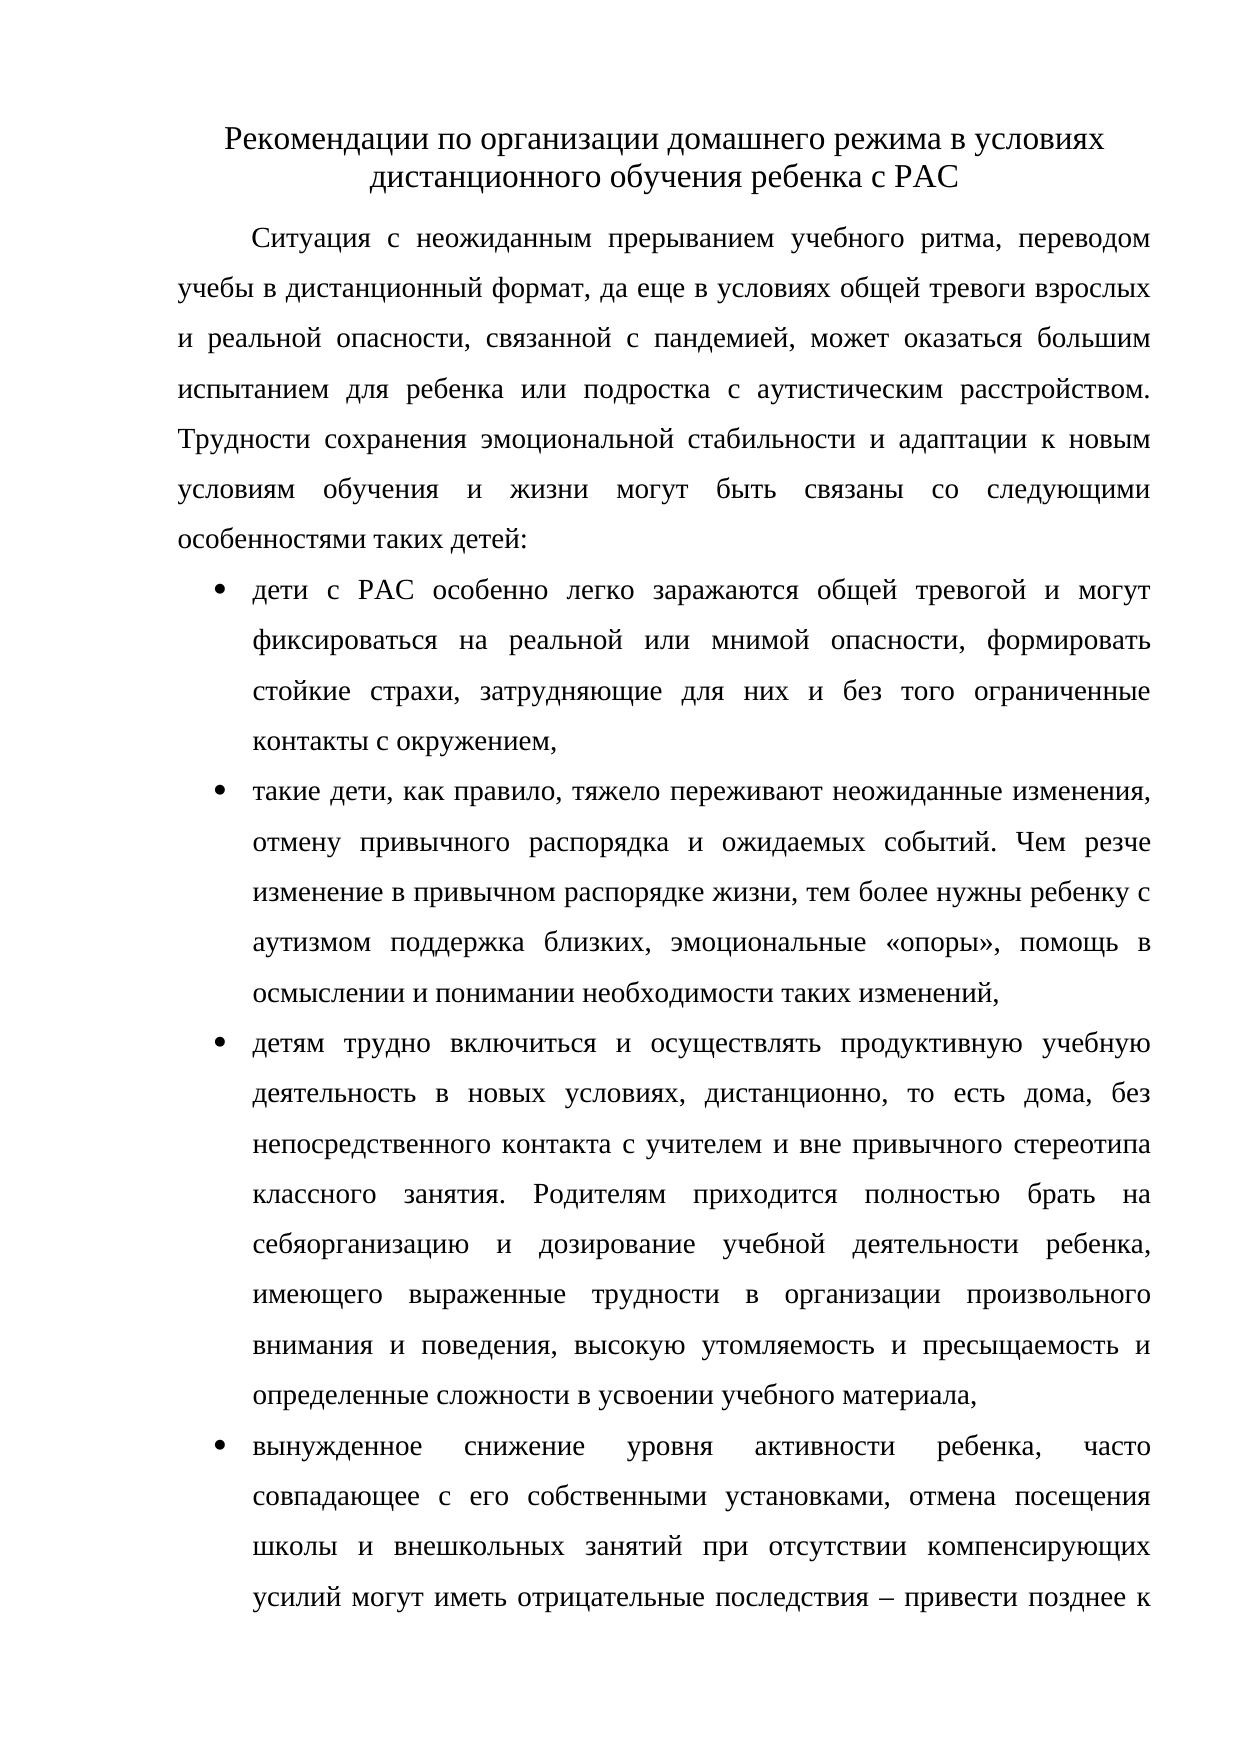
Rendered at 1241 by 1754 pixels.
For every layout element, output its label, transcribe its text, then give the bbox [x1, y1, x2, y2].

text Рекомендации по организации домашнего режима в условиях дистанционного обучения ребенка с РАС [177, 118, 1152, 195]
text Ситуация с неожиданным прерыванием учебного ритма, переводом учебы в дистанционный формат, да еще в условиях общей тревоги взрослых и реальной опасности, связанной с пандемией, может оказаться большим испытанием для ребенка или подростка с аутистическим расстройством. Трудности сохранения эмоциональной стабильности и адаптации к новым условиям обучения и жизни могут быть связаны со следующими особенностями таких детей: [177, 220, 1152, 555]
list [215, 1428, 1152, 1612]
list такие дети, как правило, тяжело переживают неожиданные изменения, отмену привычного распорядка и ожидаемых событий. Чем резче изменение в привычном распорядке жизни, тем более нужны ребенку с аутизмом поддержка близких, эмоциональные «опоры», помощь в осмыслении и понимании необходимости таких изменений, [215, 773, 1152, 1008]
list дети с РАС особенно легко заражаются общей тревогой и могут фиксироваться на реальной или мнимой опасности, формировать стойкие страхи, затрудняющие для них и без того ограниченные контакты с окружением, [215, 572, 1152, 757]
list детям трудно включиться и осуществлять продуктивную учебную деятельность в новых условиях, дистанционно, то есть дома, без непосредственного контакта с учителем и вне привычного стереотипа классного занятия. Родителям приходится полностью брать на себяорганизацию и дозирование учебной деятельности ребенка, имеющего выраженные трудности в организации произвольного внимания и поведения, высокую утомляемость и пресыщаемость и определенные сложности в усвоении учебного материала, [215, 1025, 1152, 1411]
